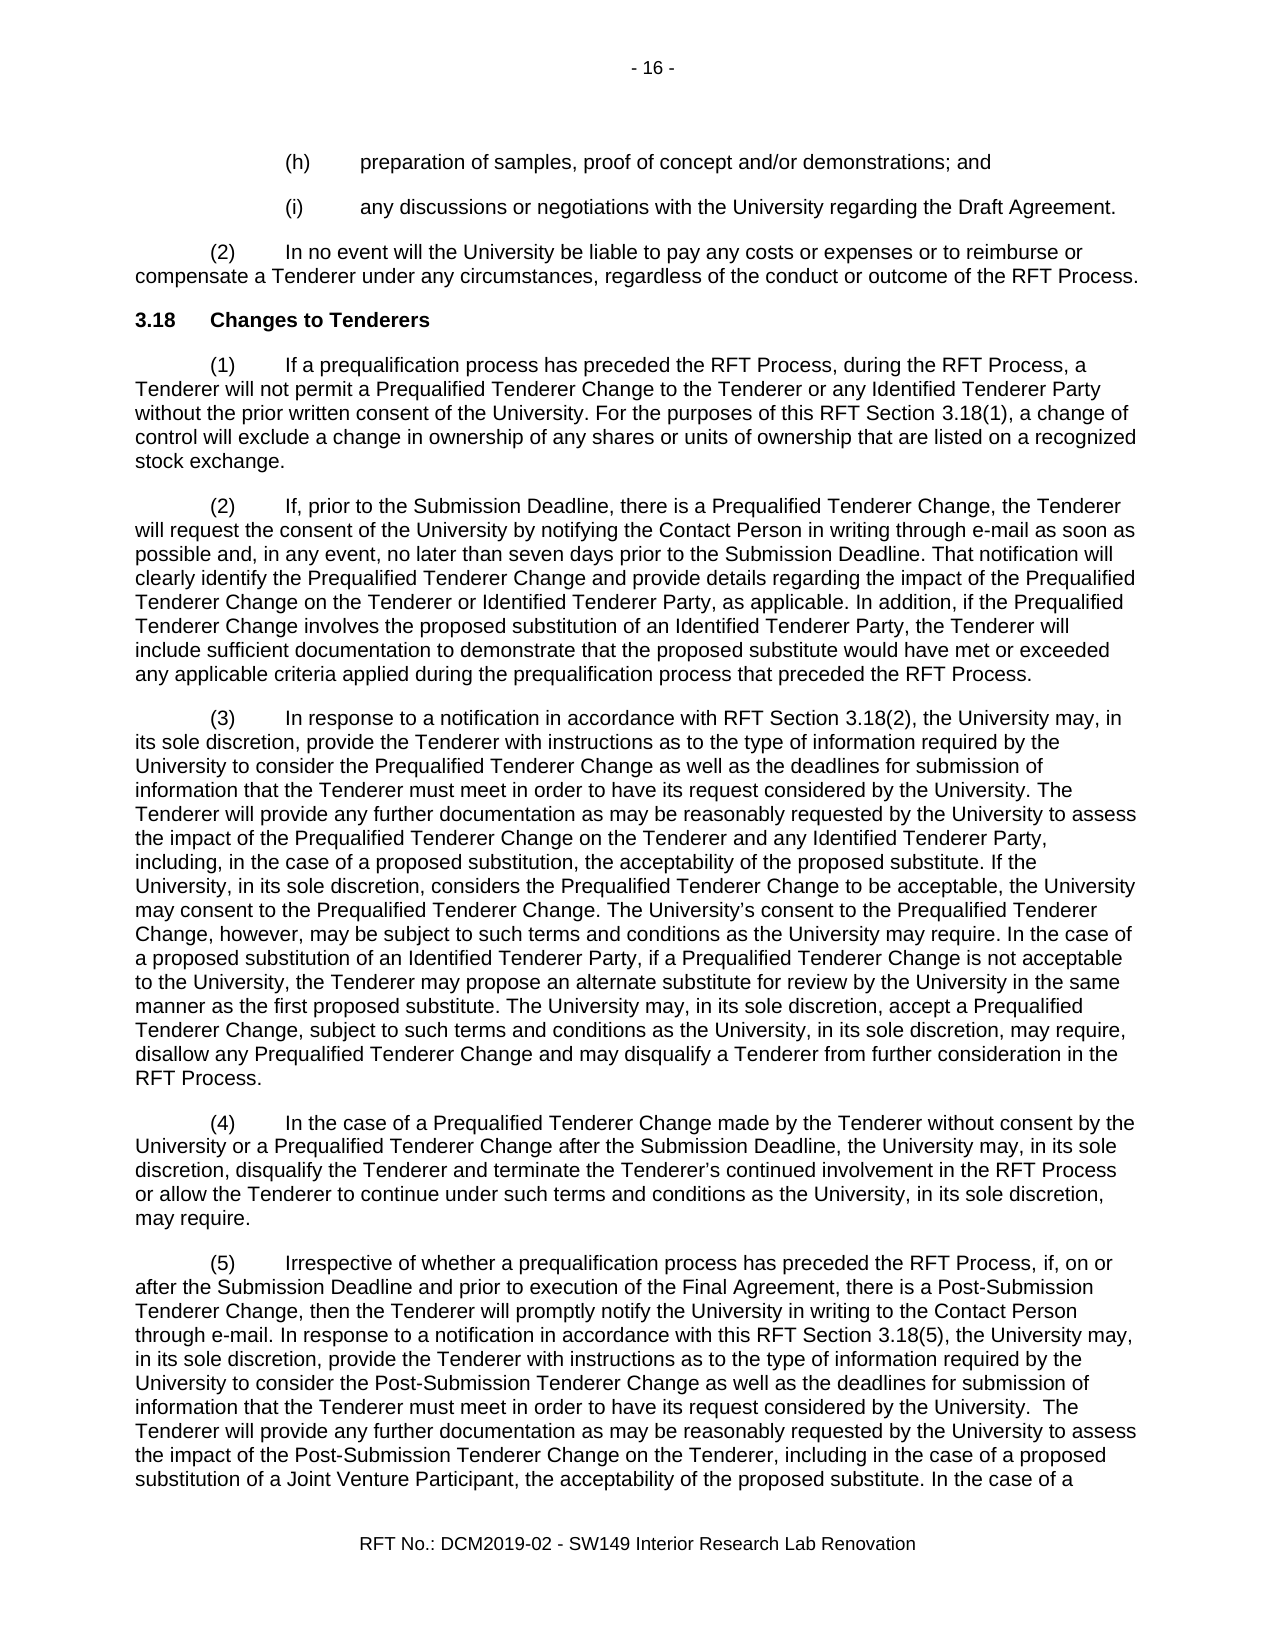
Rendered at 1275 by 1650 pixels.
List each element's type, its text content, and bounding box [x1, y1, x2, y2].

text Changes to Tenderers [135, 308, 1140, 332]
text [135, 1251, 1140, 1491]
text In no event will the University be liable to pay any costs or expenses or to reimburse or compensate a Tenderer under any circumstances, regardless of the conduct or outcome of the RFT Process. [135, 239, 1140, 287]
text preparation of samples, proof of concept and/or demonstrations; and [285, 150, 1140, 174]
text In the case of a Prequalified Tenderer Change made by the Tenderer without consent by the University or a Prequalified Tenderer Change after the Submission Deadline, the University may, in its sole discretion, disqualify the Tenderer and terminate the Tenderer’s continued involvement in the RFT Process or allow the Tenderer to continue under such terms and conditions as the University, in its sole discretion, may require. [135, 1110, 1140, 1230]
text any discussions or negotiations with the University regarding the Draft Agreement. [285, 195, 1140, 219]
text If, prior to the Submission Deadline, there is a Prequalified Tenderer Change, the Tenderer will request the consent of the University by notifying the Contact Person in writing through e-mail as soon as possible and, in any event, no later than seven days prior to the Submission Deadline. That notification will clearly identify the Prequalified Tenderer Change and provide details regarding the impact of the Prequalified Tenderer Change on the Tenderer or Identified Tenderer Party, as applicable. In addition, if the Prequalified Tenderer Change involves the proposed substitution of an Identified Tenderer Party, the Tenderer will include sufficient documentation to demonstrate that the proposed substitute would have met or exceeded any applicable criteria applied during the prequalification process that preceded the RFT Process. [135, 494, 1140, 685]
text If a prequalification process has preceded the RFT Process, during the RFT Process, a Tenderer will not permit a Prequalified Tenderer Change to the Tenderer or any Identified Tenderer Party without the prior written consent of the University. For the purposes of this RFT Section 3.18(1), a change of control will exclude a change in ownership of any shares or units of ownership that are listed on a recognized stock exchange. [135, 353, 1140, 473]
text In response to a notification in accordance with RFT Section 3.18(2), the University may, in its sole discretion, provide the Tenderer with instructions as to the type of information required by the University to consider the Prequalified Tenderer Change as well as the deadlines for submission of information that the Tenderer must meet in order to have its request considered by the University. The Tenderer will provide any further documentation as may be reasonably requested by the University to assess the impact of the Prequalified Tenderer Change on the Tenderer and any Identified Tenderer Party, including, in the case of a proposed substitution, the acceptability of the proposed substitute. If the University, in its sole discretion, considers the Prequalified Tenderer Change to be acceptable, the University may consent to the Prequalified Tenderer Change. The University’s consent to the Prequalified Tenderer Change, however, may be subject to such terms and conditions as the University may require. In the case of a proposed substitution of an Identified Tenderer Party, if a Prequalified Tenderer Change is not acceptable to the University, the Tenderer may propose an alternate substitute for review by the University in the same manner as the first proposed substitute. The University may, in its sole discretion, accept a Prequalified Tenderer Change, subject to such terms and conditions as the University, in its sole discretion, may require, disallow any Prequalified Tenderer Change and may disqualify a Tenderer from further consideration in the RFT Process. [135, 706, 1140, 1089]
